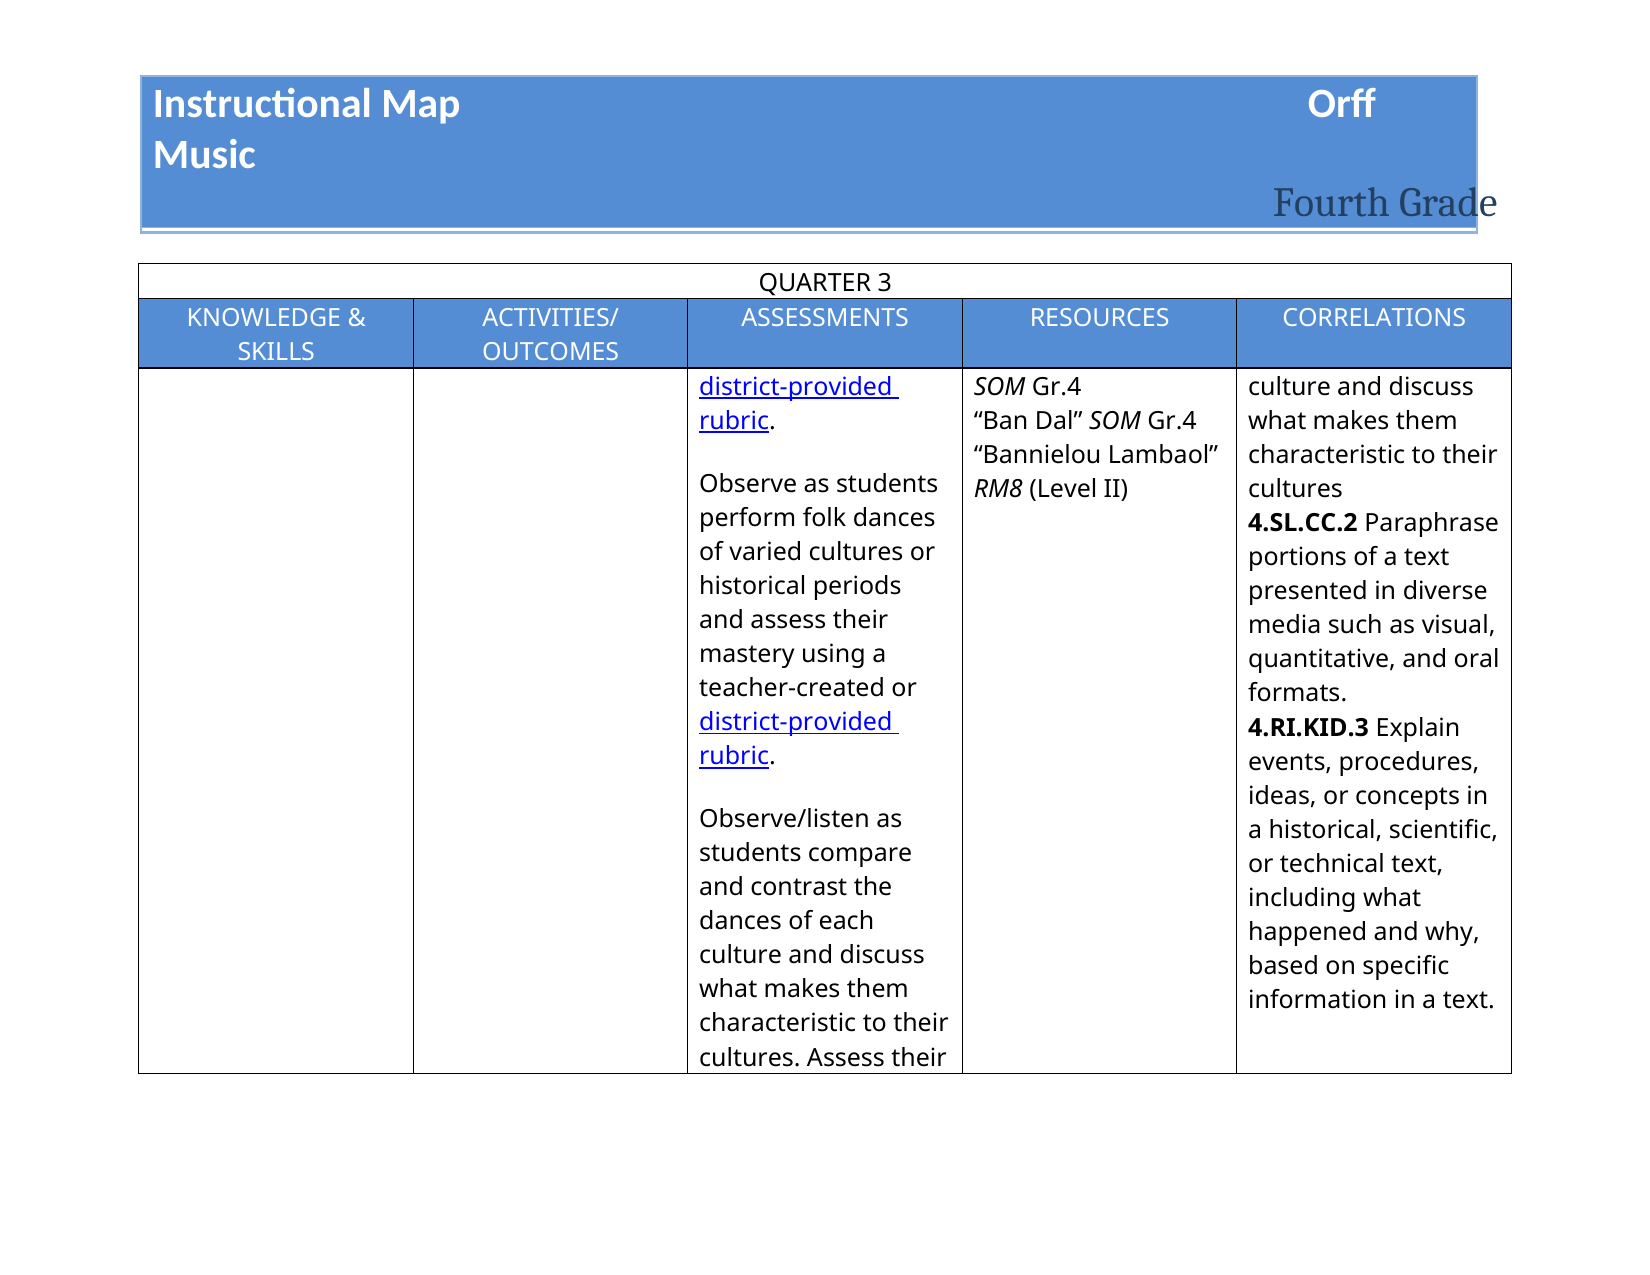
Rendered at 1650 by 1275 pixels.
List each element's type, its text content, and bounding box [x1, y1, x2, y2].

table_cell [963, 369, 1236, 1073]
table_cell ACTIVITIES/OUTCOMES [414, 299, 687, 367]
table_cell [688, 369, 962, 1073]
table_cell KNOWLEDGE & SKILLS [139, 299, 413, 367]
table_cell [1237, 369, 1511, 1073]
table_cell CORRELATIONS [1237, 299, 1511, 367]
table_header QUARTER 3 [139, 264, 1511, 298]
table_cell RESOURCES [963, 299, 1236, 367]
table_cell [139, 369, 413, 1073]
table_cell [414, 369, 687, 1073]
table_cell ASSESSMENTS [688, 299, 962, 367]
